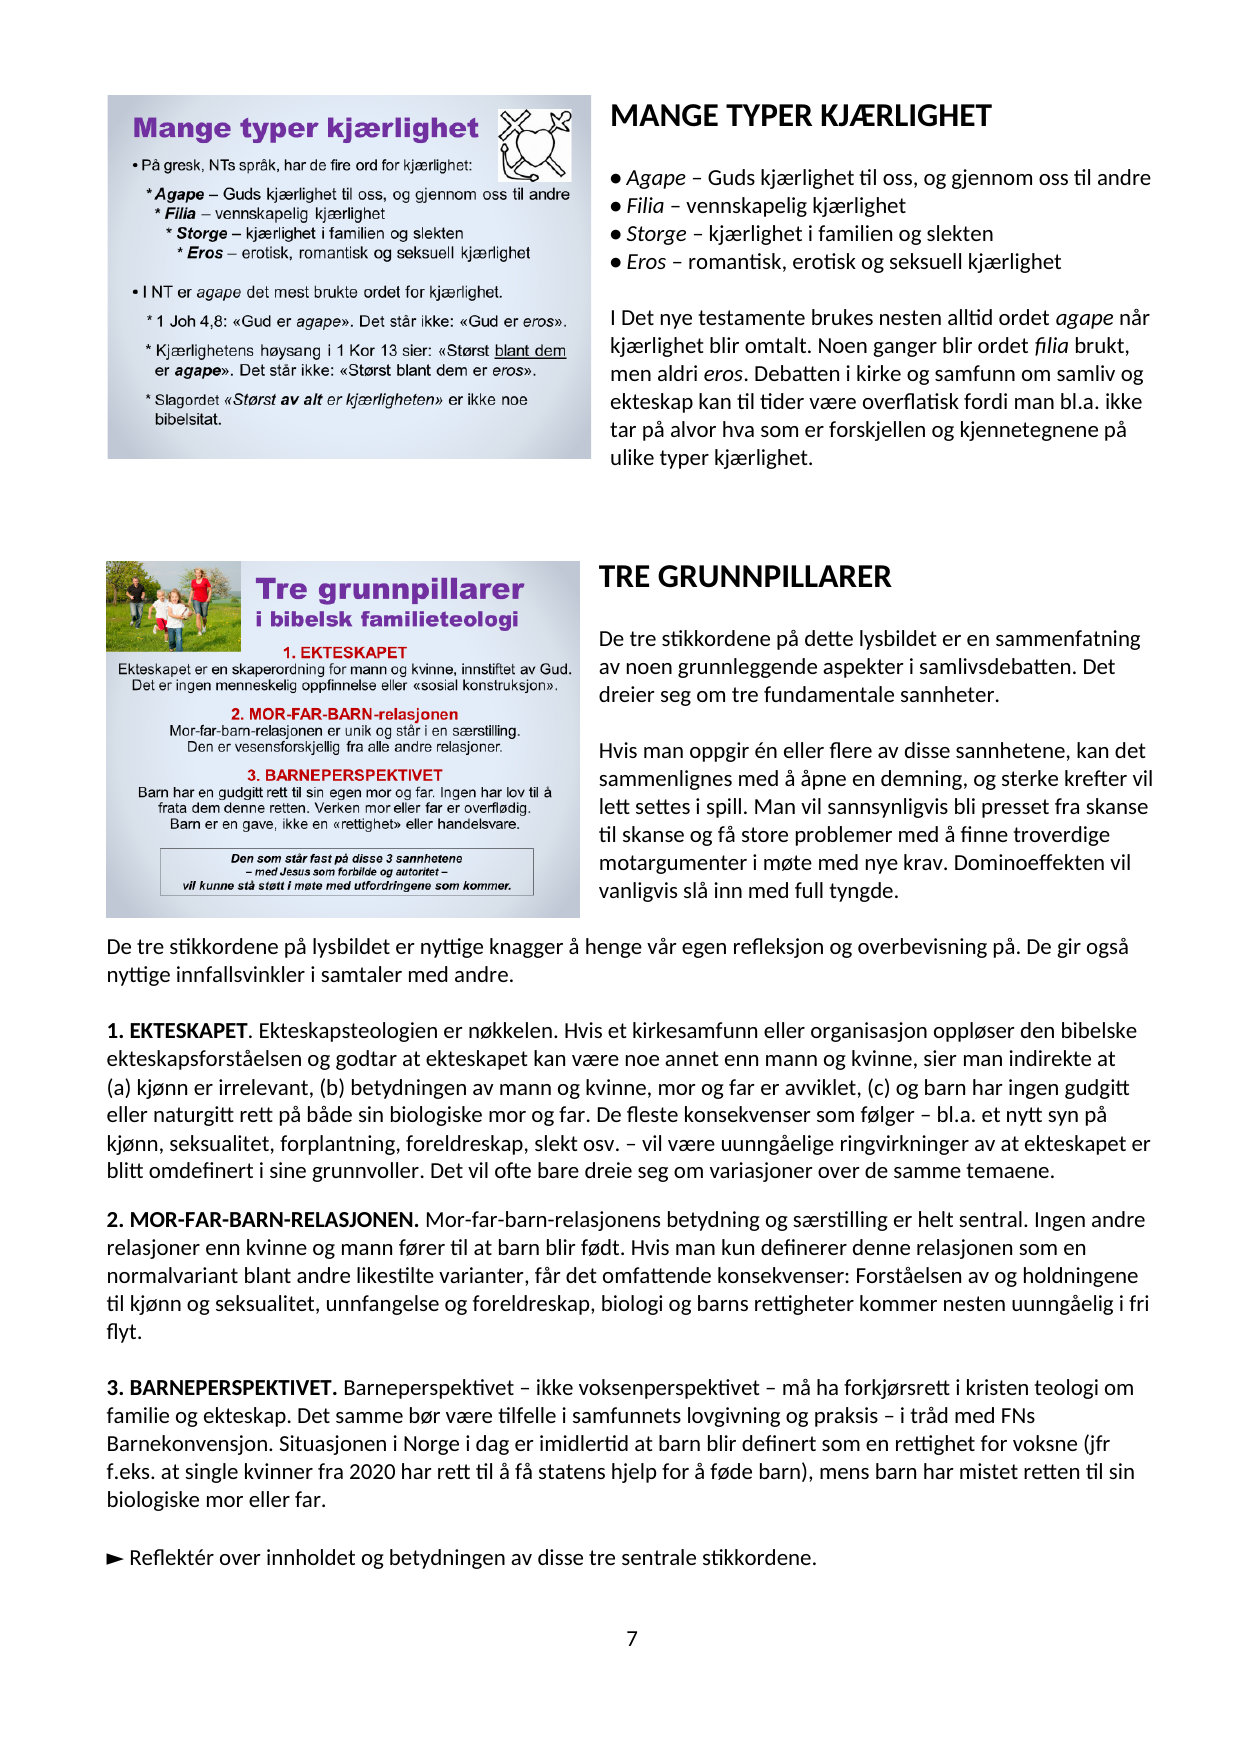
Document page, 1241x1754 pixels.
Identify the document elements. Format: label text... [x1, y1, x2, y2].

text 2. MOR-FAR-BARN-RELASJONEN. Mor-far-barn-relasjonens betydning og særstilling er helt sentral. Ingen andre relasjoner enn kvinne og mann fører til at barn blir født. Hvis man kun definerer denne relasjonen som en normalvariant blant andre likestilte varianter, får det omfattende konsekvenser: Forståelsen av og holdningene til kjønn og seksualitet, unnfangelse og foreldreskap, biologi og barns rettigheter kommer nesten uunngåelig i fri flyt. [106, 1205, 1157, 1373]
text De tre stikkordene på dette lysbildet er en sammenfatning av noen grunnleggende aspekter i samlivsdebatten. Det dreier seg om tre fundamentale sannheter. [580, 596, 1157, 708]
text Hvis man oppgir én eller flere av disse sannhetene, kan det sammenlignes med å åpne en demning, og sterke krefter vil lett settes i spill. Man vil sannsynligvis bli presset fra skanse til skanse og få store problemer med å finne troverdige motargumenter i møte med nye krav. Dominoeffekten vil vanligvis slå inn med full tyngde. [580, 736, 1157, 904]
text De tre stikkordene på lysbildet er nyttige knagger å henge vår egen refleksjon og overbevisning på. De gir også nyttige innfallsvinkler i samtaler med andre. [106, 932, 1157, 988]
text I Det nye testamente brukes nesten alltid ordet agape når kjærlighet blir omtalt. Noen ganger blir ordet filia brukt, men aldri eros. Debatten i kirke og samfunn om samliv og ekteskap kan til tider være overflatisk fordi man bl.a. ikke tar på alvor hva som er forskjellen og kjennetegnene på ulike typer kjærlighet. [106, 303, 1157, 471]
text • Filia – vennskapelig kjærlighet [591, 191, 1157, 219]
text 3. BARNEPERSPEKTIVET. Barneperspektivet – ikke voksenperspektivet – må ha forkjørsrett i kristen teologi om familie og ekteskap. Det samme bør være tilfelle i samfunnets lovgivning og praksis – i tråd med FNs Barnekonvensjon. Situasjonen i Norge i dag er imidlertid at barn blir definert som en rettighet for voksne (jfr f.eks. at single kvinner fra 2020 har rett til å få statens hjelp for å føde barn), mens barn har mistet retten til sin biologiske mor eller far. [106, 1373, 1157, 1541]
text MANGE TYPER KJÆRLIGHET [106, 94, 1157, 135]
text (a) kjønn er irrelevant, (b) betydningen av mann og kvinne, mor og far er avviklet, (c) og barn har ingen gudgitt eller naturgitt rett på både sin biologiske mor og far. De fleste konsekvenser som følger – bl.a. et nytt syn på kjønn, seksualitet, forplantning, foreldreskap, slekt osv. – vil være uunngåelige ringvirkninger av at ekteskapet er blitt omdefinert i sine grunnvoller. Det vil ofte bare dreie seg om variasjoner over de samme temaene. [106, 1073, 1157, 1185]
picture [105, 561, 580, 918]
text 1. EKTESKAPET. Ekteskapsteologien er nøkkelen. Hvis et kirkesamfunn eller organisasjon oppløser den bibelske ekteskapsforståelsen og godtar at ekteskapet kan være noe annet enn mann og kvinne, sier man indirekte at [106, 1017, 1157, 1073]
text • Storge – kjærlighet i familien og slekten [591, 219, 1157, 247]
picture [106, 95, 591, 458]
text TRE GRUNNPILLARER [106, 556, 1157, 596]
text • Eros – romantisk, erotisk og seksuell kjærlighet [591, 247, 1157, 275]
text ► Reflektér over innholdet og betydningen av disse tre sentrale stikkordene. [106, 1541, 1157, 1572]
text • Agape – Guds kjærlighet til oss, og gjennom oss til andre [591, 163, 1157, 191]
